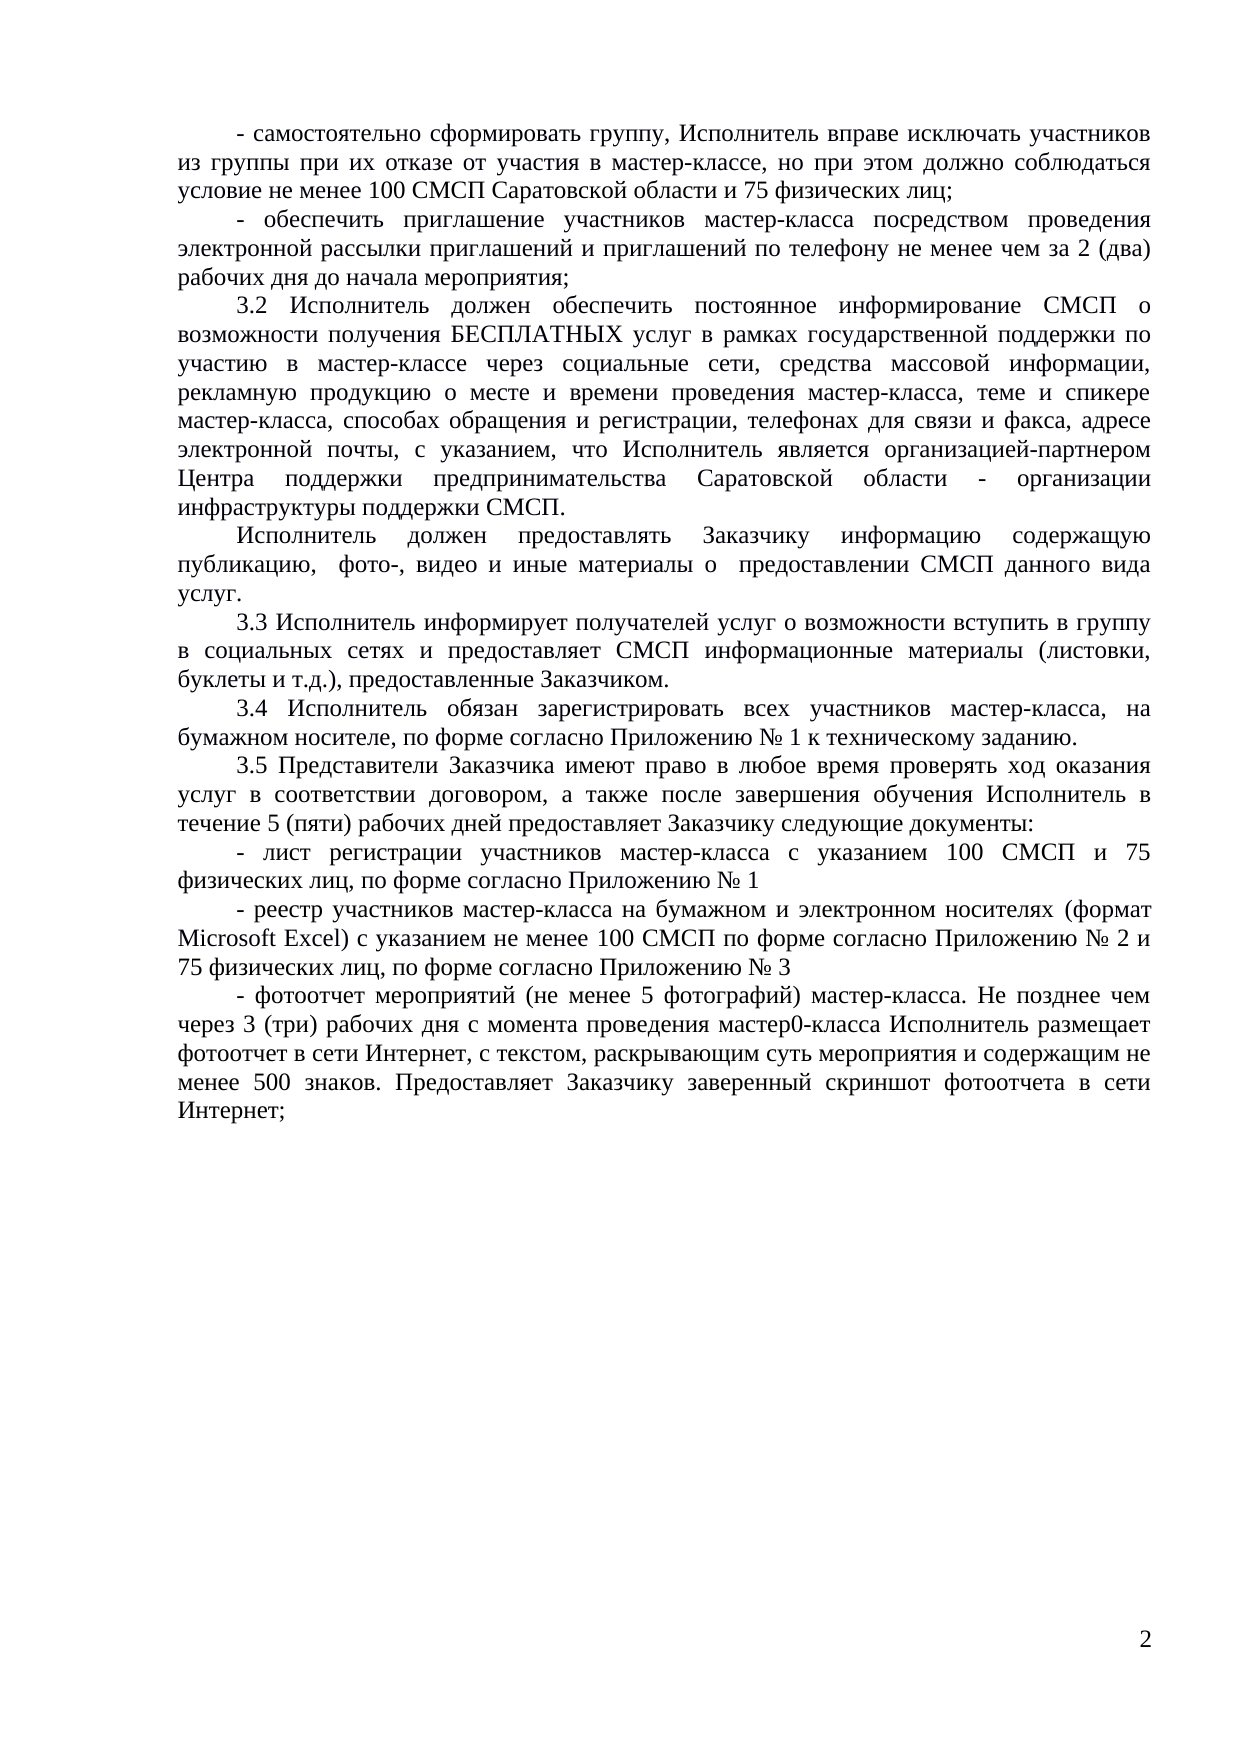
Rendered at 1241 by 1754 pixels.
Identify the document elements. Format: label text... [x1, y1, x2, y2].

text 3.2 Исполнитель должен обеспечить постоянное информирование СМСП о возможности получения БЕСПЛАТНЫХ услуг в рамках государственной поддержки по участию в мастер-классе через социальные сети, средства массовой информации, рекламную продукцию о месте и времени проведения мастер-класса, теме и спикере мастер-класса, способах обращения и регистрации, телефонах для связи и факса, адресе электронной почты, с указанием, что Исполнитель является организацией-партнером Центра поддержки предпринимательства Саратовской области - организации инфраструктуры поддержки СМСП. [177, 291, 1152, 521]
text - самостоятельно сформировать группу, Исполнитель вправе исключать участников из группы при их отказе от участия в мастер-классе, но при этом должно соблюдаться условие не менее 100 СМСП Саратовской области и 75 физических лиц; [177, 118, 1152, 204]
text 3.3 Исполнитель информирует получателей услуг о возможности вступить в группу в социальных сетях и предоставляет СМСП информационные материалы (листовки, буклеты и т.д.), предоставленные Заказчиком. [177, 607, 1152, 693]
text 3.5 Представители Заказчика имеют право в любое время проверять ход оказания услуг в соответствии договором, а также после завершения обучения Исполнитель в течение 5 (пяти) рабочих дней предоставляет Заказчику следующие документы: [177, 751, 1152, 837]
text 3.4 Исполнитель обязан зарегистрировать всех участников мастер-класса, на бумажном носителе, по форме согласно Приложению № 1 к техническому заданию. [177, 693, 1152, 751]
text - реестр участников мастер-класса на бумажном и электронном носителях (формат Microsoft Excel) с указанием не менее 100 СМСП по форме согласно Приложению № 2 и 75 физических лиц, по форме согласно Приложению № 3 [177, 894, 1152, 981]
text - фотоотчет мероприятий (не менее 5 фотографий) мастер-класса. Не позднее чем через 3 (три) рабочих дня с момента проведения мастер0-класса Исполнитель размещает фотоотчет в сети Интернет, с текстом, раскрывающим суть мероприятия и содержащим не менее 500 знаков. Предоставляет Заказчику заверенный скриншот фотоотчета в сети Интернет; [177, 981, 1152, 1124]
text Исполнитель должен предоставлять Заказчику информацию содержащую публикацию, фото-, видео и иные материалы о предоставлении СМСП данного вида услуг. [177, 521, 1152, 607]
text - обеспечить приглашение участников мастер-класса посредством проведения электронной рассылки приглашений и приглашений по телефону не менее чем за 2 (два) рабочих дня до начала мероприятия; [177, 204, 1152, 291]
text - лист регистрации участников мастер-класса с указанием 100 СМСП и 75 физических лиц, по форме согласно Приложению № 1 [177, 837, 1152, 894]
